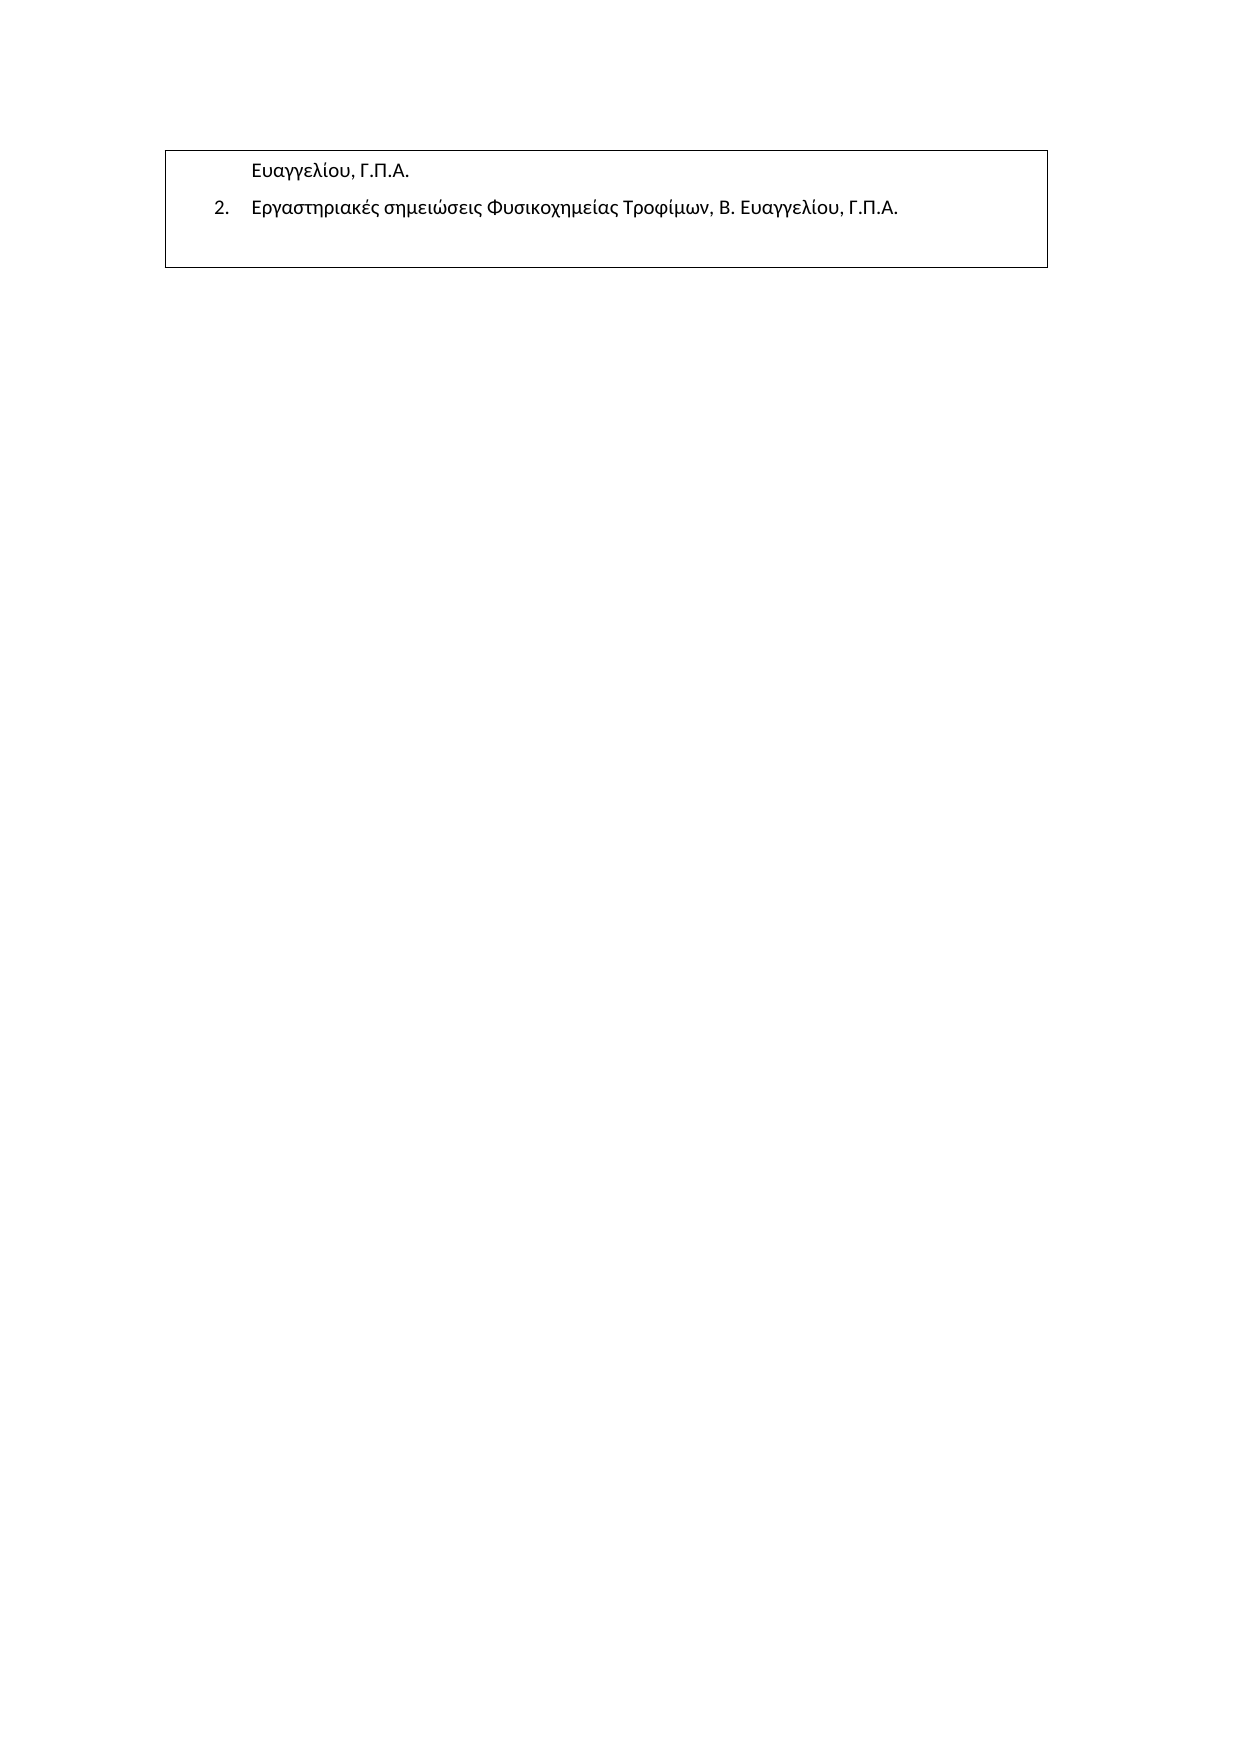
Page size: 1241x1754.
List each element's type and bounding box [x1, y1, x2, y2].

table_header [166, 151, 1047, 267]
